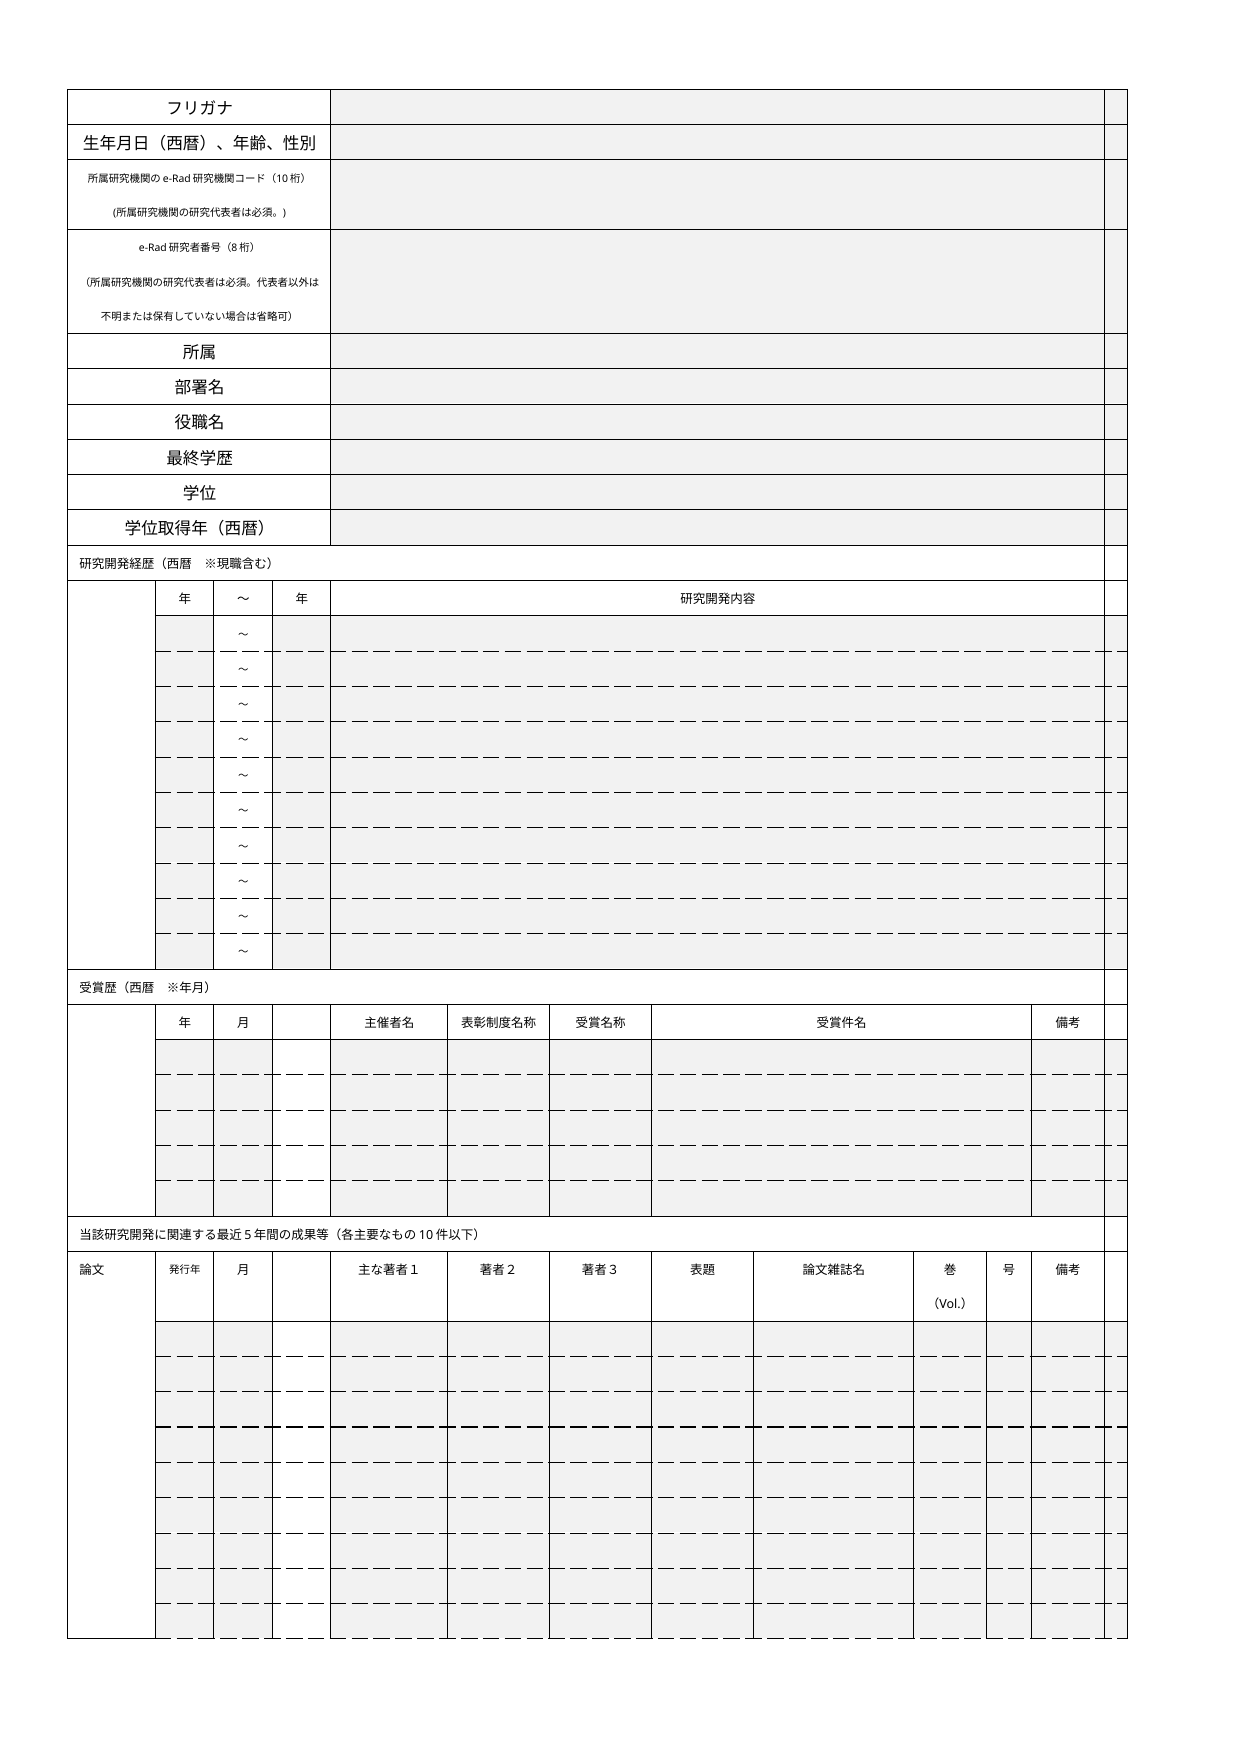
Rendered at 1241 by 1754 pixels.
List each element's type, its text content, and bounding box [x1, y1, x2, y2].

table_cell [331, 125, 1104, 159]
table_cell [914, 1603, 986, 1638]
table_cell 論文 [68, 1252, 155, 1638]
table_cell [156, 933, 213, 968]
table_cell ～ [214, 651, 272, 686]
table_cell [1032, 1462, 1104, 1497]
table_cell [1032, 1426, 1104, 1462]
table_cell 巻（Vol.） [914, 1252, 986, 1321]
table_cell [273, 1497, 330, 1532]
table_cell [1105, 1180, 1127, 1216]
table_cell [1105, 792, 1127, 827]
table_cell [214, 1533, 272, 1568]
table_cell [156, 1603, 213, 1638]
table_cell [1032, 1533, 1104, 1568]
table_cell [1032, 1110, 1104, 1145]
table_cell [214, 1074, 272, 1110]
table_cell [1105, 369, 1127, 403]
table_cell [331, 827, 1104, 862]
table_cell [331, 369, 1104, 403]
table_cell [652, 1322, 753, 1356]
table_cell [550, 1074, 651, 1110]
table_cell [273, 933, 330, 968]
table_cell e-Rad研究者番号（8桁） （所属研究機関の研究代表者は必須。代表者以外は不明または保有していない場合は省略可） [68, 230, 330, 333]
table_cell [1105, 1252, 1127, 1321]
table_cell 部署名 [68, 369, 330, 403]
table_cell [914, 1356, 986, 1391]
table_cell 表彰制度名称 [448, 1005, 549, 1039]
table_cell 月 [214, 1005, 272, 1039]
table_cell [331, 792, 1104, 827]
table_cell ～ [214, 863, 272, 898]
table_cell [331, 1462, 447, 1497]
table_cell [156, 616, 213, 651]
table_cell [448, 1322, 549, 1356]
table_cell [550, 1533, 651, 1568]
table_cell ～ [214, 827, 272, 862]
table_cell [1032, 1180, 1104, 1216]
table_cell [550, 1426, 651, 1462]
table_cell [273, 1603, 330, 1638]
table_cell [1105, 827, 1127, 862]
table_cell 主催者名 [331, 1005, 447, 1039]
table_cell [331, 160, 1104, 229]
table_cell [273, 686, 330, 721]
table_cell [1105, 1462, 1127, 1497]
table_cell [914, 1533, 986, 1568]
table_cell [987, 1568, 1031, 1603]
table_cell [448, 1110, 549, 1145]
table_cell [331, 651, 1104, 686]
table_cell [156, 1356, 213, 1391]
table_cell [448, 1391, 549, 1426]
table_cell [1105, 651, 1127, 686]
table_cell [273, 1145, 330, 1180]
table_cell 受賞歴（西暦 ※年月） [68, 970, 1104, 1004]
table_cell [550, 1145, 651, 1180]
table_cell ～ [214, 581, 272, 615]
table_cell 著者２ [448, 1252, 549, 1321]
table_cell [156, 1533, 213, 1568]
table_cell [331, 1356, 447, 1391]
table_cell [273, 616, 330, 651]
table_cell 年 [156, 1005, 213, 1039]
table_cell [156, 1040, 213, 1074]
table_cell [914, 1426, 986, 1462]
table_cell [273, 1074, 330, 1110]
table_cell [156, 1110, 213, 1145]
table_cell [273, 863, 330, 898]
table_cell [987, 1322, 1031, 1356]
table_cell [156, 1426, 213, 1462]
table_cell [1105, 475, 1127, 509]
table_cell [1105, 440, 1127, 474]
table_cell [448, 1462, 549, 1497]
table_cell [156, 1322, 213, 1356]
table_cell 著者３ [550, 1252, 651, 1321]
table_cell [448, 1603, 549, 1638]
table_cell [68, 1005, 155, 1216]
table_cell [914, 1391, 986, 1426]
table_cell [156, 1145, 213, 1180]
table_cell [448, 1497, 549, 1532]
table_cell [273, 898, 330, 933]
table_cell [273, 1110, 330, 1145]
table_cell [754, 1391, 913, 1426]
table_cell [214, 1180, 272, 1216]
table_cell [156, 721, 213, 757]
table_cell [156, 792, 213, 827]
table_cell [156, 1180, 213, 1216]
table_cell [214, 1040, 272, 1074]
table_cell [652, 1180, 1031, 1216]
table_cell [273, 1252, 330, 1321]
table_cell 備考 [1032, 1252, 1104, 1321]
table_cell 所属 [68, 334, 330, 368]
table_cell [1105, 405, 1127, 439]
table_cell [550, 1462, 651, 1497]
table_cell [1105, 510, 1127, 545]
table_cell [652, 1533, 753, 1568]
table_cell [448, 1426, 549, 1462]
table_cell [331, 898, 1104, 933]
table_cell [1105, 581, 1127, 615]
table_cell [448, 1145, 549, 1180]
table_cell [1032, 1391, 1104, 1426]
table_cell [331, 90, 1104, 124]
table_cell [156, 1497, 213, 1532]
table_cell [214, 1426, 272, 1462]
table_cell 年 [156, 581, 213, 615]
table_cell ～ [214, 898, 272, 933]
table_cell [331, 863, 1104, 898]
table_cell 受賞件名 [652, 1005, 1031, 1039]
table_cell [331, 757, 1104, 792]
table_cell [1105, 546, 1127, 580]
table_cell [273, 792, 330, 827]
table_cell [273, 1462, 330, 1497]
table_cell [652, 1462, 753, 1497]
table_cell [1105, 160, 1127, 229]
table_cell [754, 1322, 913, 1356]
table_cell [331, 1110, 447, 1145]
table_cell [1105, 1568, 1127, 1603]
table_cell [1032, 1497, 1104, 1532]
table_cell [331, 440, 1104, 474]
table_cell [652, 1110, 1031, 1145]
table_cell [987, 1497, 1031, 1532]
table_cell [273, 1322, 330, 1356]
table_cell [331, 1497, 447, 1532]
table_cell [331, 510, 1104, 545]
table_cell [448, 1356, 549, 1391]
table_cell ～ [214, 757, 272, 792]
table_cell [652, 1040, 1031, 1074]
table_cell [1105, 230, 1127, 333]
table_cell [1032, 1322, 1104, 1356]
table_cell [1105, 1533, 1127, 1568]
table_cell [652, 1603, 753, 1638]
table_cell [754, 1462, 913, 1497]
table_cell [273, 1391, 330, 1426]
table_cell [214, 1603, 272, 1638]
table_cell 生年月日（西暦）、年齢、性別 [68, 125, 330, 159]
table_cell [1105, 1356, 1127, 1391]
table_cell [1105, 1322, 1127, 1356]
table_cell [914, 1568, 986, 1603]
table_cell [273, 1005, 330, 1039]
table_cell [273, 651, 330, 686]
table_cell [1032, 1603, 1104, 1638]
table_cell 号 [987, 1252, 1031, 1321]
table_cell [448, 1074, 549, 1110]
table_cell [331, 230, 1104, 333]
table_cell 表題 [652, 1252, 753, 1321]
table_cell [68, 581, 155, 968]
table_cell [1105, 125, 1127, 159]
table_cell 論文雑誌名 [754, 1252, 913, 1321]
table_cell 研究開発内容 [331, 581, 1104, 615]
table_cell ～ [214, 792, 272, 827]
table_cell [214, 1356, 272, 1391]
table_cell [652, 1356, 753, 1391]
table_cell 発行年 [156, 1252, 213, 1321]
table_cell [652, 1497, 753, 1532]
table_cell [1105, 970, 1127, 1004]
table_cell 受賞名称 [550, 1005, 651, 1039]
table_cell [1105, 1110, 1127, 1145]
table_cell [214, 1322, 272, 1356]
table_cell [987, 1533, 1031, 1568]
table_cell [1105, 898, 1127, 933]
table_cell [652, 1426, 753, 1462]
table_cell 役職名 [68, 405, 330, 439]
table_cell [331, 1040, 447, 1074]
table_cell [754, 1603, 913, 1638]
table_cell 学位 [68, 475, 330, 509]
table_cell [156, 1568, 213, 1603]
table_cell [331, 933, 1104, 968]
table_cell [1105, 1074, 1127, 1110]
table_cell [156, 863, 213, 898]
table_cell [652, 1568, 753, 1603]
table_cell [550, 1180, 651, 1216]
table_cell [214, 1145, 272, 1180]
table_cell [987, 1391, 1031, 1426]
table_cell [273, 1356, 330, 1391]
table_cell [273, 1533, 330, 1568]
table_cell 研究開発経歴（西暦 ※現職含む） [68, 546, 1104, 580]
table_cell [214, 1391, 272, 1426]
table_cell [987, 1462, 1031, 1497]
table_cell [273, 1180, 330, 1216]
table_cell [331, 1180, 447, 1216]
table_cell [987, 1603, 1031, 1638]
table_cell [273, 721, 330, 757]
table_cell [914, 1497, 986, 1532]
table_cell [1105, 1603, 1127, 1638]
table_cell [273, 1568, 330, 1603]
table_cell [273, 827, 330, 862]
table_cell [1105, 1005, 1127, 1039]
table_cell [652, 1391, 753, 1426]
table_cell 学位取得年（西暦） [68, 510, 330, 545]
table_cell [550, 1322, 651, 1356]
table_cell [550, 1356, 651, 1391]
table_cell 年 [273, 581, 330, 615]
table_cell [1105, 757, 1127, 792]
table_cell [754, 1533, 913, 1568]
table_cell [1105, 1426, 1127, 1462]
table_cell [156, 1391, 213, 1426]
table_cell [550, 1391, 651, 1426]
table_cell [754, 1497, 913, 1532]
table_cell [652, 1074, 1031, 1110]
table_cell [156, 757, 213, 792]
table_cell 備考 [1032, 1005, 1104, 1039]
table_cell [214, 1462, 272, 1497]
table_cell [448, 1040, 549, 1074]
table_cell ～ [214, 721, 272, 757]
table_cell 当該研究開発に関連する最近5年間の成果等（各主要なもの10件以下） [68, 1217, 1104, 1251]
table_cell [214, 1497, 272, 1532]
table_cell [914, 1322, 986, 1356]
table_cell [273, 757, 330, 792]
table_cell [987, 1426, 1031, 1462]
table_cell [331, 1603, 447, 1638]
table_cell [156, 686, 213, 721]
table_cell [331, 686, 1104, 721]
table_cell [1105, 334, 1127, 368]
table_cell [987, 1356, 1031, 1391]
table_cell [1032, 1568, 1104, 1603]
table_cell [1105, 933, 1127, 968]
table_cell [1032, 1145, 1104, 1180]
table_cell 所属研究機関のe-Rad研究機関コード（10桁） (所属研究機関の研究代表者は必須。) [68, 160, 330, 229]
table_cell [331, 334, 1104, 368]
table_cell フリガナ [68, 90, 330, 124]
table_cell [331, 1145, 447, 1180]
table_cell [1105, 686, 1127, 721]
table_cell [1105, 1497, 1127, 1532]
table_cell [1105, 863, 1127, 898]
table_cell [331, 616, 1104, 651]
table_cell 月 [214, 1252, 272, 1321]
table_cell [156, 1462, 213, 1497]
table_cell [754, 1426, 913, 1462]
table_cell [331, 1322, 447, 1356]
table_cell [214, 1110, 272, 1145]
table_cell [156, 1074, 213, 1110]
table_cell [754, 1356, 913, 1391]
table_cell [1105, 1145, 1127, 1180]
table_cell [331, 1391, 447, 1426]
table_cell [1105, 90, 1127, 124]
table_cell [448, 1533, 549, 1568]
table_cell [550, 1110, 651, 1145]
table_cell [331, 1074, 447, 1110]
table_cell ～ [214, 616, 272, 651]
table_cell [1032, 1074, 1104, 1110]
table_cell [1105, 1217, 1127, 1251]
table_cell [1032, 1040, 1104, 1074]
table_cell ～ [214, 933, 272, 968]
table_cell [214, 1568, 272, 1603]
table_cell [331, 721, 1104, 757]
table_cell [331, 1568, 447, 1603]
table_cell [331, 1426, 447, 1462]
table_cell [754, 1568, 913, 1603]
table_cell [550, 1040, 651, 1074]
table_cell [156, 898, 213, 933]
table_cell 最終学歴 [68, 440, 330, 474]
table_cell [550, 1497, 651, 1532]
table_cell [331, 1533, 447, 1568]
table_cell [1032, 1356, 1104, 1391]
table_cell [1105, 616, 1127, 651]
table_cell [331, 405, 1104, 439]
table_cell [331, 475, 1104, 509]
table_cell 主な著者１ [331, 1252, 447, 1321]
table_cell [550, 1603, 651, 1638]
table_cell [652, 1145, 1031, 1180]
table_cell [1105, 1040, 1127, 1074]
table_cell [156, 651, 213, 686]
table_cell [448, 1180, 549, 1216]
table_cell [550, 1568, 651, 1603]
table_cell [156, 827, 213, 862]
table_cell [914, 1462, 986, 1497]
table_cell [448, 1568, 549, 1603]
table_cell [1105, 1391, 1127, 1426]
table_cell ～ [214, 686, 272, 721]
table_cell [273, 1040, 330, 1074]
table_cell [273, 1426, 330, 1462]
table_cell [1105, 721, 1127, 757]
